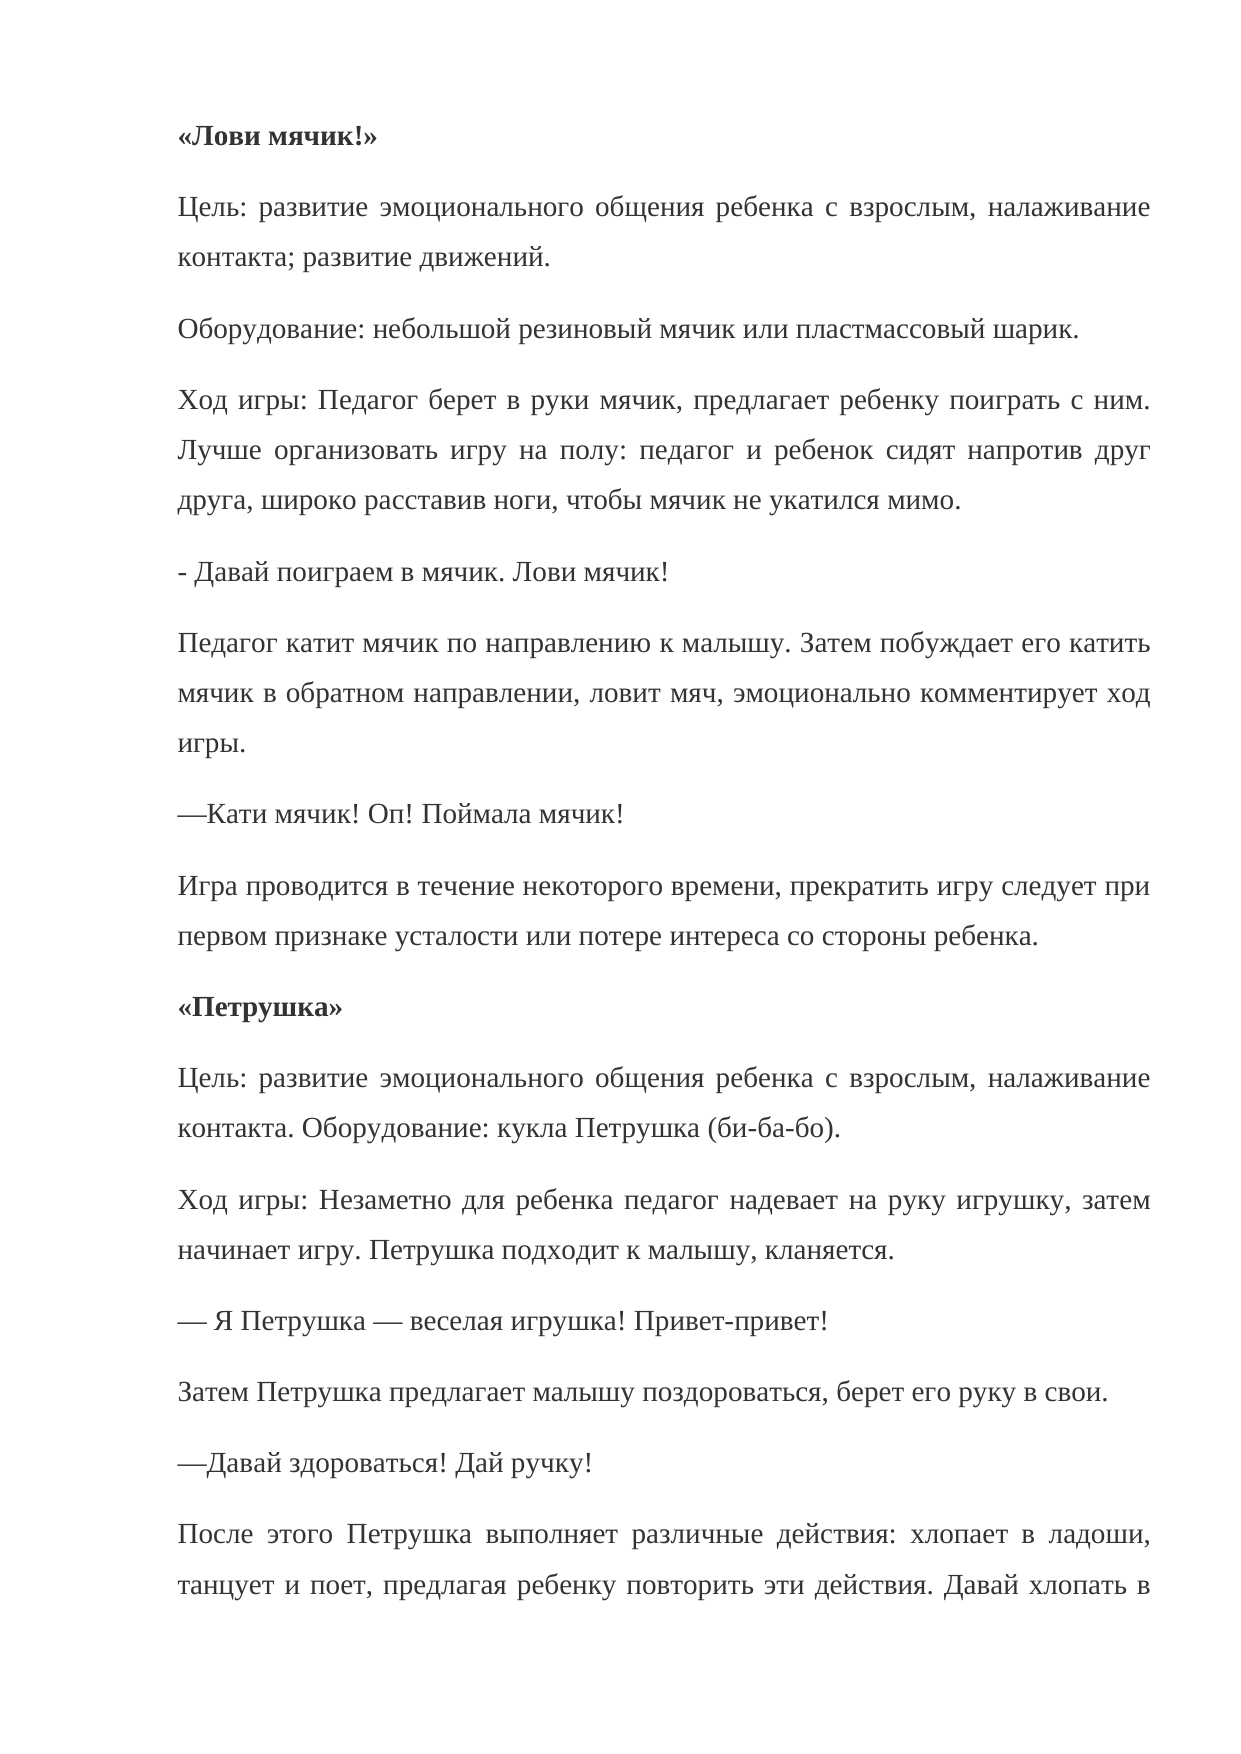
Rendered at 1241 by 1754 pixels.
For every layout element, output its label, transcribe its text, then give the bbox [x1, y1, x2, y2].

text «Петрушка» [177, 989, 1152, 1023]
text Цель: развитие эмоционального общения ребенка с взрослым, налаживание контакта; развитие движений. [177, 189, 1152, 273]
text Педагог катит мячик по направлению к малышу. Затем побуждает его катить мячик в обратном направлении, ловит мяч, эмоционально комментирует ход игры. [177, 625, 1152, 759]
text —Давай здороваться! Дай ручку! [177, 1446, 1152, 1479]
text - Давай поиграем в мячик. Лови мячик! [177, 554, 1152, 587]
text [177, 1517, 1152, 1601]
text Затем Петрушка предлагает малышу поздороваться, берет его руку в свои. [177, 1374, 1152, 1408]
text Оборудование: небольшой резиновый мячик или пластмассовый шарик. [177, 311, 1152, 344]
text —Кати мячик! Oп! Поймала мячик! [177, 797, 1152, 830]
text Игра проводится в течение некоторого времени, прекратить игру следует при первом признаке усталости или потере интереса со стороны ребенка. [177, 868, 1152, 952]
text Ход игры: Незаметно для ребенка педагог надевает на руку игрушку, затем начинает игру. Петрушка подходит к малышу, кланяется. [177, 1182, 1152, 1266]
text Ход игры: Педагог берет в руки мячик, предлагает ребенку поиграть с ним. Лучше организовать игру на полу: педагог и ребенок сидят напротив друг друга, широко расставив ноги, чтобы мячик не укатился мимо. [177, 382, 1152, 516]
text Цель: развитие эмоционального общения ребенка с взрослым, налаживание контакта. Оборудование: кукла Петрушка (би-ба-бо). [177, 1060, 1152, 1144]
text «Лови мячик!» [177, 118, 1152, 152]
text — Я Петрушка — веселая игрушка! Привет-привет! [177, 1303, 1152, 1337]
